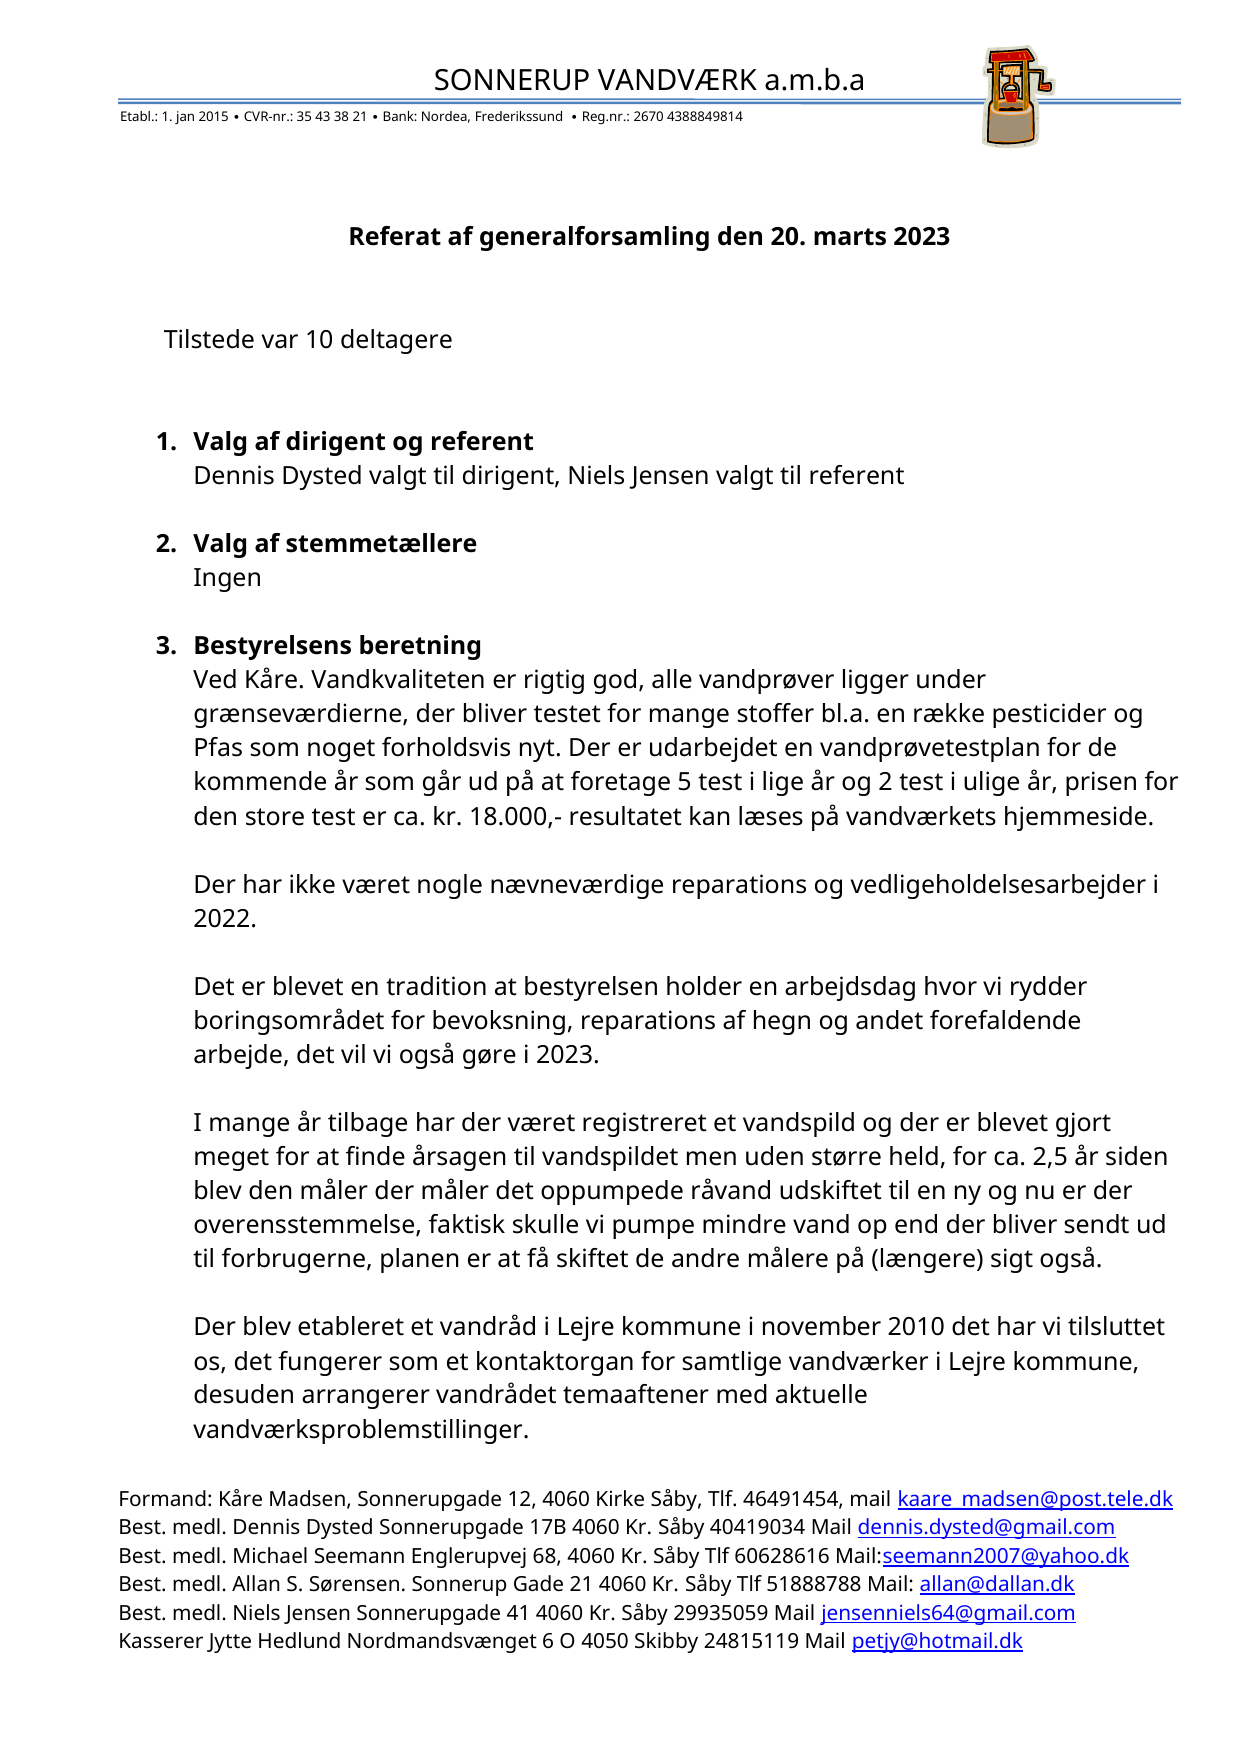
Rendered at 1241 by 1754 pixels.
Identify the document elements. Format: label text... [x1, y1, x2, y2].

list I mange år tilbage har der været registreret et vandspild og der er blevet gjort meget for at finde årsagen til vandspildet men uden større held, for ca. 2,5 år siden blev den måler der måler det oppumpede råvand udskiftet til en ny og nu er der overensstemmelse, faktisk skulle vi pumpe mindre vand op end der bliver sendt ud til forbrugerne, planen er at få skiftet de andre målere på (længere) sigt også. [193, 1105, 1181, 1275]
list Dennis Dysted valgt til dirigent, Niels Jensen valgt til referent [193, 457, 1181, 492]
list Der har ikke været nogle nævneværdige reparations og vedligeholdelsesarbejder i 2022. [193, 866, 1181, 934]
list Det er blevet en tradition at bestyrelsen holder en arbejdsdag hvor vi rydder boringsområdet for bevoksning, reparations af hegn og andet forefaldende arbejde, det vil vi også gøre i 2023. [193, 968, 1181, 1071]
list Bestyrelsens beretning [156, 628, 1181, 662]
list Ingen [193, 560, 1181, 594]
list Ved Kåre. Vandkvaliteten er rigtig god, alle vandprøver ligger under grænseværdierne, der bliver testet for mange stoffer bl.a. en række pesticider og Pfas som noget forholdsvis nyt. Der er udarbejdet en vandprøvetestplan for de kommende år som går ud på at foretage 5 test i lige år og 2 test i ulige år, prisen for den store test er ca. kr. 18.000,- resultatet kan læses på vandværkets hjemmeside. [193, 662, 1181, 832]
text SONNERUP VANDVÆRK a.m.b.a [118, 59, 987, 99]
text Referat af generalforsamling den 20. marts 2023 [118, 219, 1181, 253]
text SONNERUP VANDVÆRK a.m.b.a [1036, 59, 1181, 99]
list Valg af dirigent og referent [156, 423, 1181, 457]
text Tilstede var 10 deltagere [118, 321, 1181, 355]
list Der blev etableret et vandråd i Lejre kommune i november 2010 det har vi tilsluttet os, det fungerer som et kontaktorgan for samtlige vandværker i Lejre kommune, desuden arrangerer vandrådet temaaftener med aktuelle vandværksproblemstillinger. [193, 1309, 1181, 1445]
list Valg af stemmetællere [156, 526, 1181, 560]
